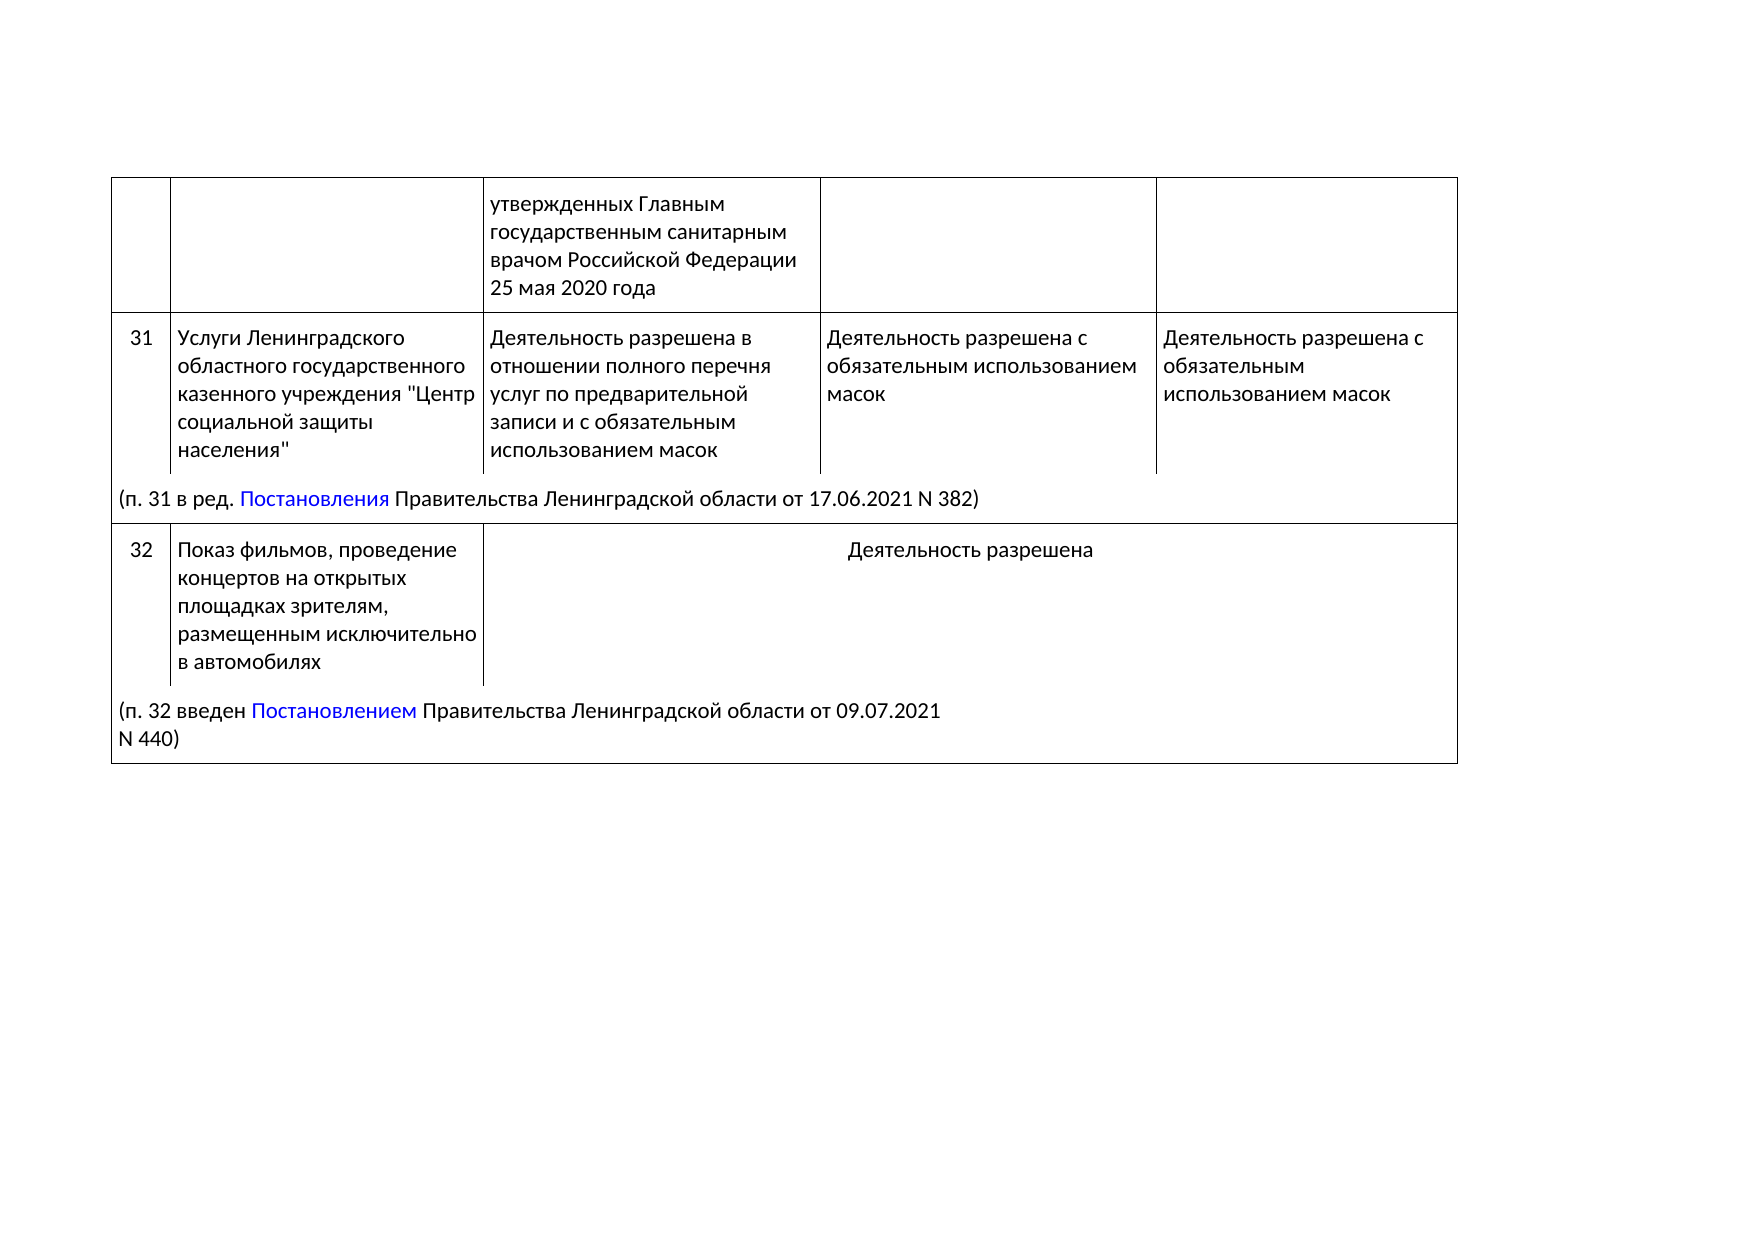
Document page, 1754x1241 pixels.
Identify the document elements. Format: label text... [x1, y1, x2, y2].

table_cell 32 [112, 524, 170, 686]
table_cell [484, 178, 820, 312]
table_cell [171, 178, 483, 312]
table_cell 30 [112, 178, 170, 312]
table_cell (п. 32 введен Постановлением Правительства Ленинградской области от 09.07.2021 N 440) [112, 686, 1457, 763]
table_cell Показ фильмов, проведение концертов на открытых площадках зрителям, размещенным исключительно в автомобилях [171, 524, 483, 686]
table_cell Деятельность разрешена с обязательным использованием масок [821, 313, 1156, 474]
table_cell Деятельность разрешена в отношении полного перечня услуг по предварительной записи и с обязательным использованием масок [484, 313, 820, 474]
table_cell Деятельность разрешена [484, 524, 1457, 686]
table_cell 31 [112, 313, 170, 474]
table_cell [1157, 178, 1457, 312]
table_cell Деятельность разрешена с обязательным использованием масок [1157, 313, 1457, 474]
table_cell (п. 31 в ред. Постановления Правительства Ленинградской области от 17.06.2021 N 382) [112, 474, 1457, 523]
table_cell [821, 178, 1156, 312]
table_cell Услуги Ленинградского областного государственного казенного учреждения "Центр социальной защиты населения" [171, 313, 483, 474]
